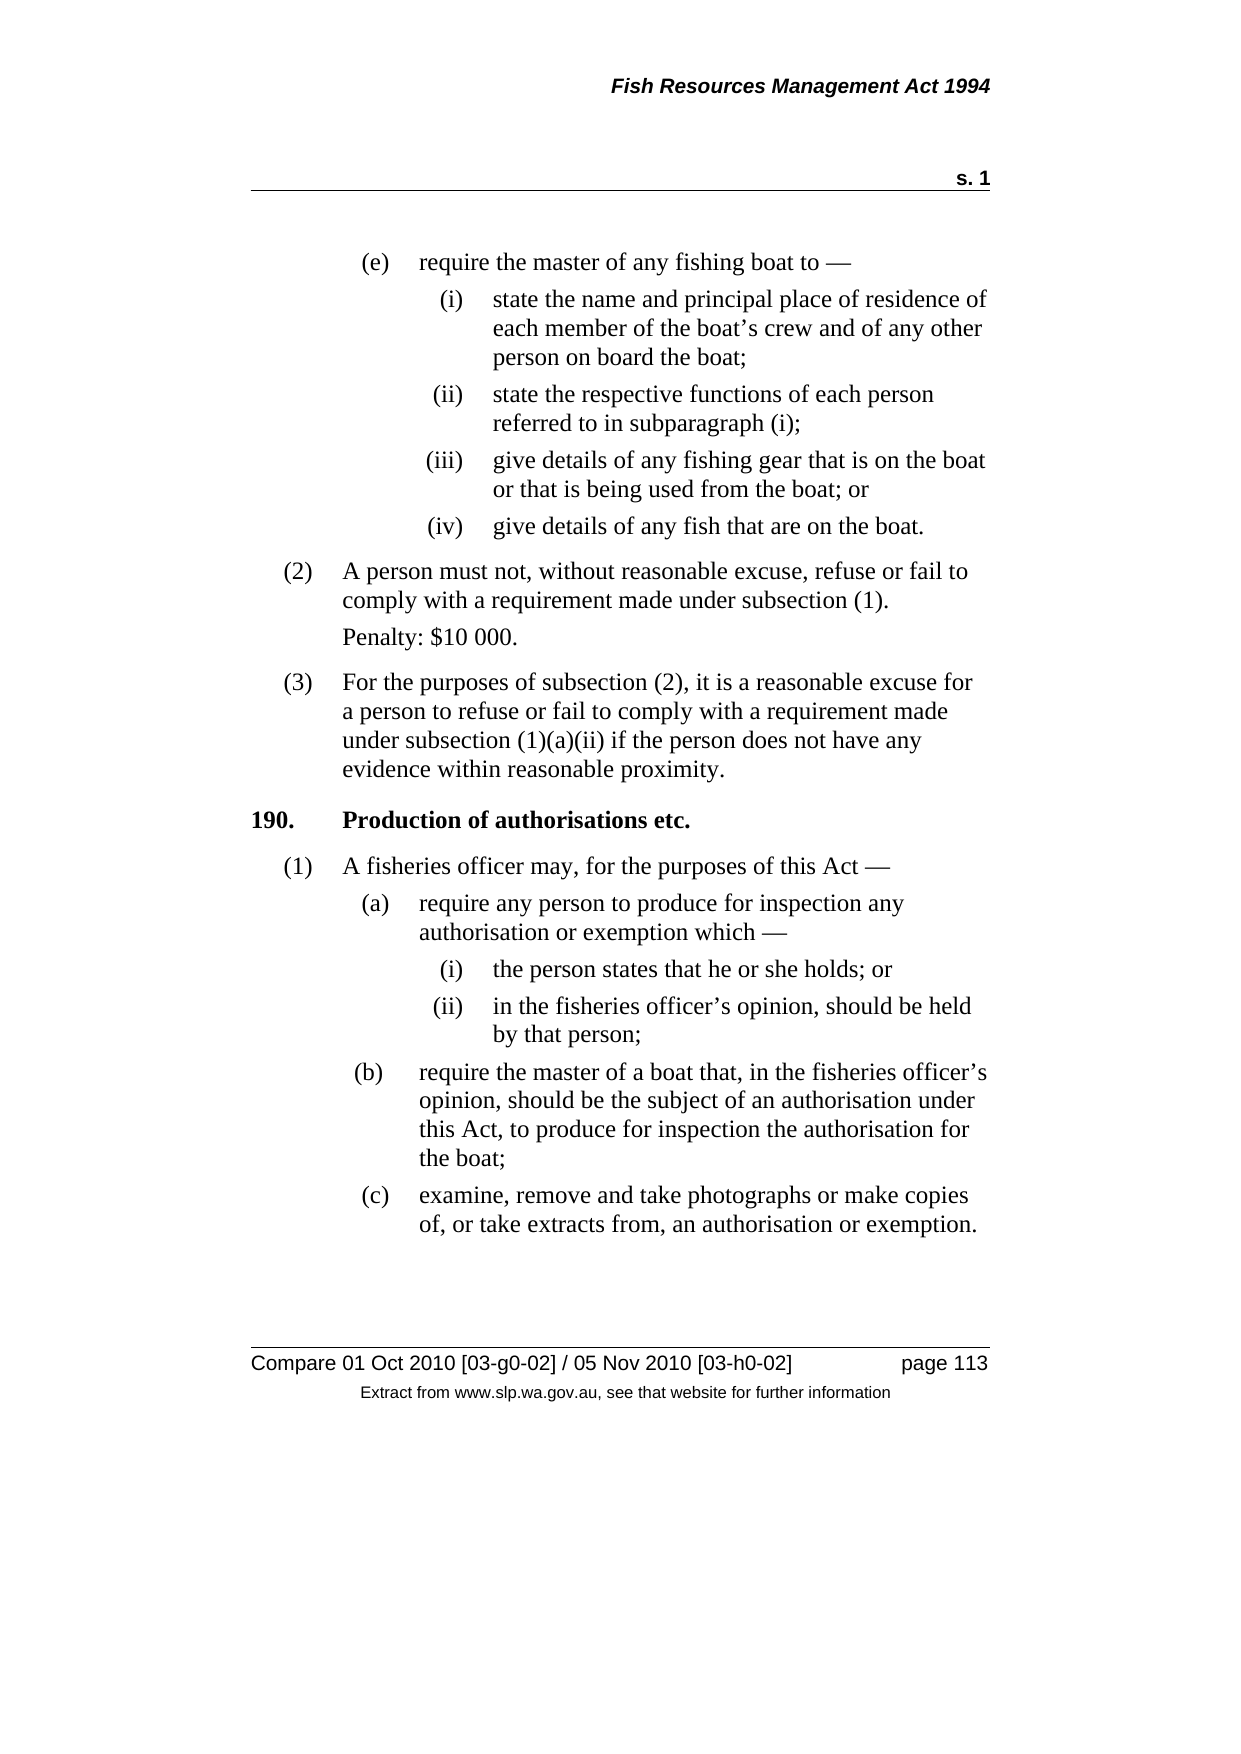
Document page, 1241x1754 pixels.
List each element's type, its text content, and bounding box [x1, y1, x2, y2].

text (i) the person states that he or she holds; or [251, 954, 990, 982]
text (i) state the name and principal place of residence of each member of the boat’s crew and of any other person on board the boat; [251, 284, 990, 371]
text (e) require the master of any fishing boat to — [251, 247, 990, 276]
text (c) examine, remove and take photographs or make copies of, or take extracts from, an authorisation or exemption. [251, 1180, 990, 1237]
text (3) For the purposes of subsection (2), it is a reasonable excuse for a person to refuse or fail to comply with a requirement made under subsection (1)(a)(ii) if the person does not have any evidence within reasonable proximity. [251, 667, 990, 782]
subtitle 190. Production of authorisations etc. [251, 805, 990, 834]
text (ii) state the respective functions of each person referred to in subparagraph (i); [251, 379, 990, 437]
text (a) require any person to produce for inspection any authorisation or exemption which — [251, 888, 990, 945]
text (ii) in the fisheries officer’s opinion, should be held by that person; [251, 991, 990, 1048]
text (b) require the master of a boat that, in the fisheries officer’s opinion, should be the subject of an authorisation under this Act, to produce for inspection the authorisation for the boat; [251, 1057, 990, 1172]
text (2) A person must not, without reasonable excuse, refuse or fail to comply with a requirement made under subsection (1). [251, 556, 990, 614]
text Penalty: $10 000. [251, 622, 990, 651]
text (1) A fisheries officer may, for the purposes of this Act — [251, 851, 990, 879]
text (iv) give details of any fish that are on the boat. [251, 511, 990, 539]
text (iii) give details of any fishing gear that is on the boat or that is being used from the boat; or [251, 445, 990, 502]
